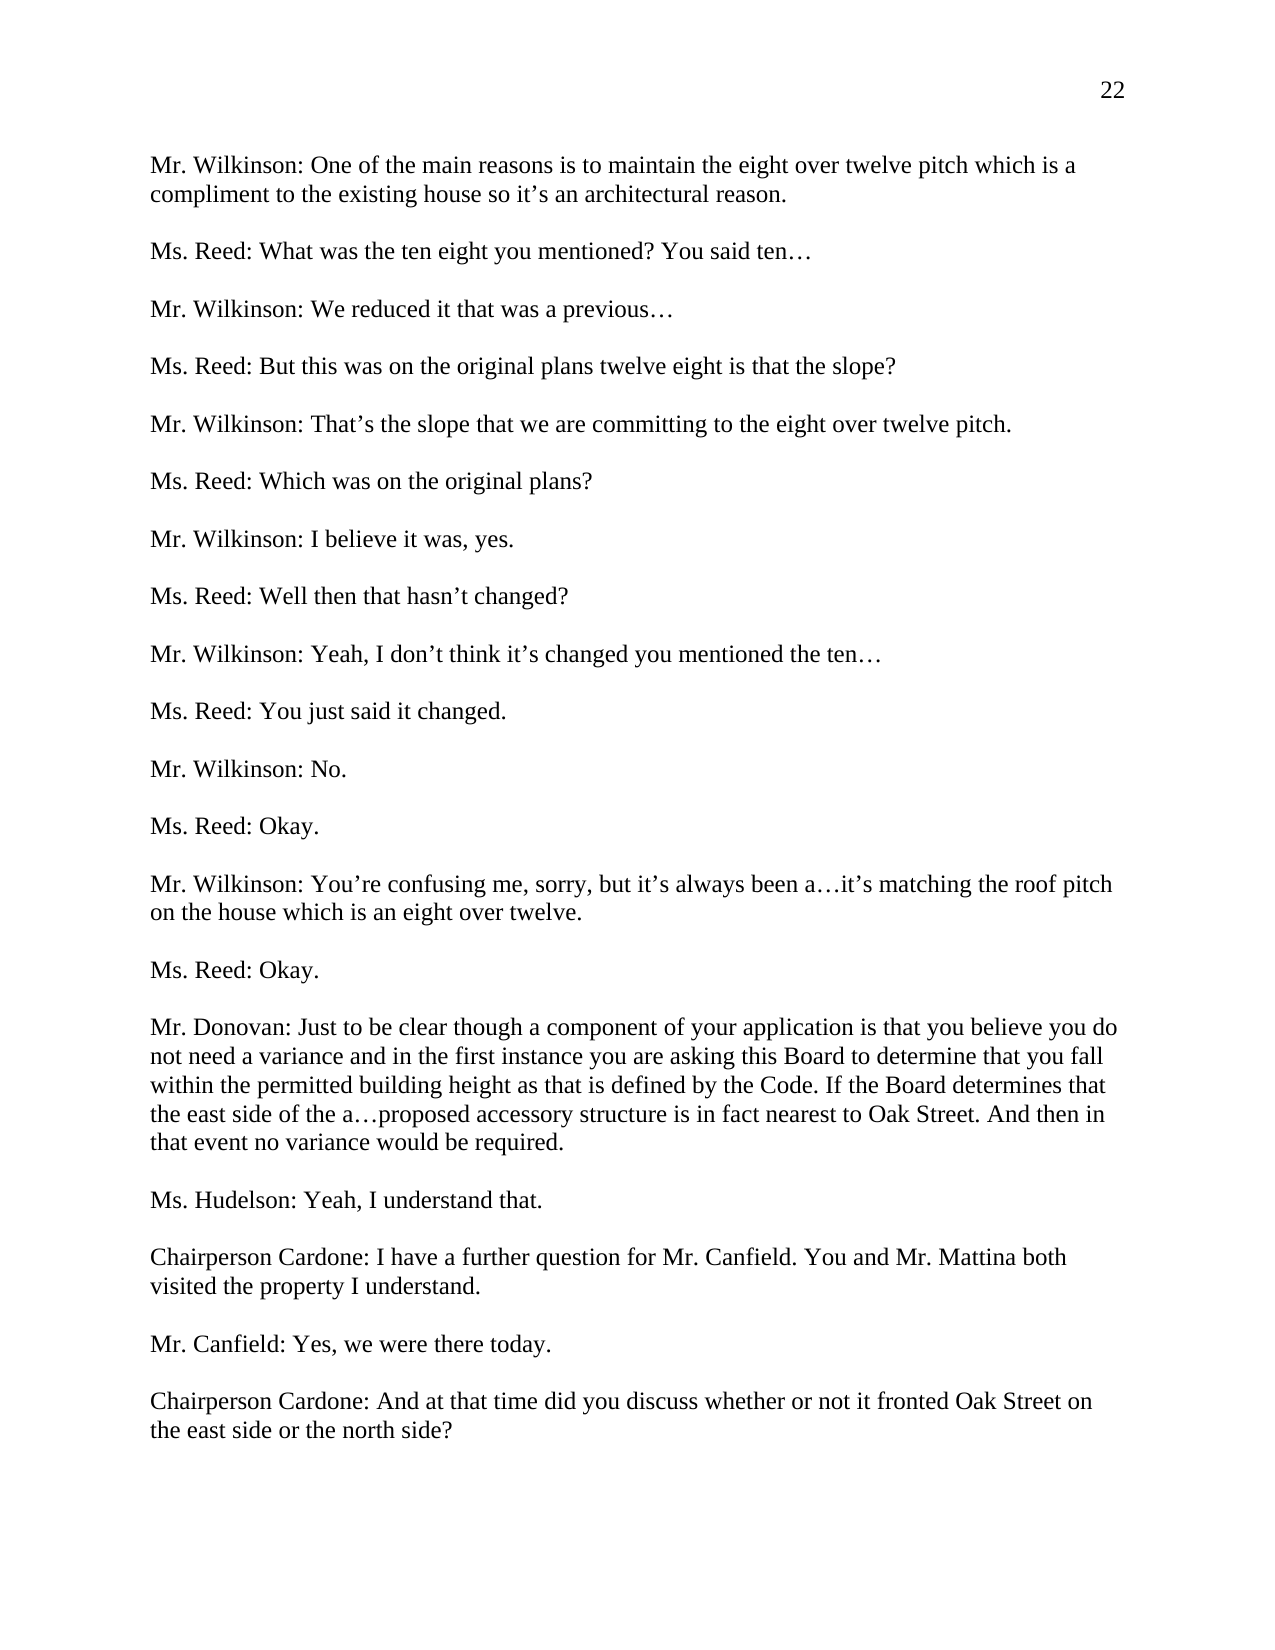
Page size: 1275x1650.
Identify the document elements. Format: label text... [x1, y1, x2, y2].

text Ms. Reed: Well then that hasn’t changed? [150, 581, 1125, 610]
text Mr. Wilkinson: I believe it was, yes. [150, 524, 1125, 552]
text Ms. Reed: You just said it changed. [150, 696, 1125, 725]
text Ms. Reed: But this was on the original plans twelve eight is that the slope? [150, 351, 1125, 380]
text Ms. Reed: Okay. [150, 811, 1125, 840]
text Ms. Hudelson: Yeah, I understand that. [150, 1185, 1125, 1214]
text Mr. Wilkinson: You’re confusing me, sorry, but it’s always been a…it’s matching the roof pitch on the house which is an eight over twelve. [150, 869, 1125, 926]
text Mr. Wilkinson: No. [150, 754, 1125, 782]
text Ms. Reed: Okay. [150, 955, 1125, 984]
text Ms. Reed: Which was on the original plans? [150, 466, 1125, 495]
text Mr. Canfield: Yes, we were there today. [150, 1329, 1125, 1357]
text Mr. Wilkinson: That’s the slope that we are committing to the eight over twelve pitch. [150, 409, 1125, 437]
text Chairperson Cardone: And at that time did you discuss whether or not it fronted Oak Street on the east side or the north side? [150, 1386, 1125, 1444]
text Mr. Wilkinson: One of the main reasons is to maintain the eight over twelve pitch which is a compliment to the existing house so it’s an architectural reason. [150, 150, 1125, 207]
text Chairperson Cardone: I have a further question for Mr. Canfield. You and Mr. Mattina both visited the property I understand. [150, 1242, 1125, 1300]
text Ms. Reed: What was the ten eight you mentioned? You said ten… [150, 236, 1125, 265]
text Mr. Wilkinson: Yeah, I don’t think it’s changed you mentioned the ten… [150, 639, 1125, 667]
text Mr. Wilkinson: We reduced it that was a previous… [150, 294, 1125, 322]
text Mr. Donovan: Just to be clear though a component of your application is that you believe you do not need a variance and in the first instance you are asking this Board to determine that you fall within the permitted building height as that is defined by the Code. If the Board determines that the east side of the a…proposed accessory structure is in fact nearest to Oak Street. And then in that event no variance would be required. [150, 1012, 1125, 1156]
